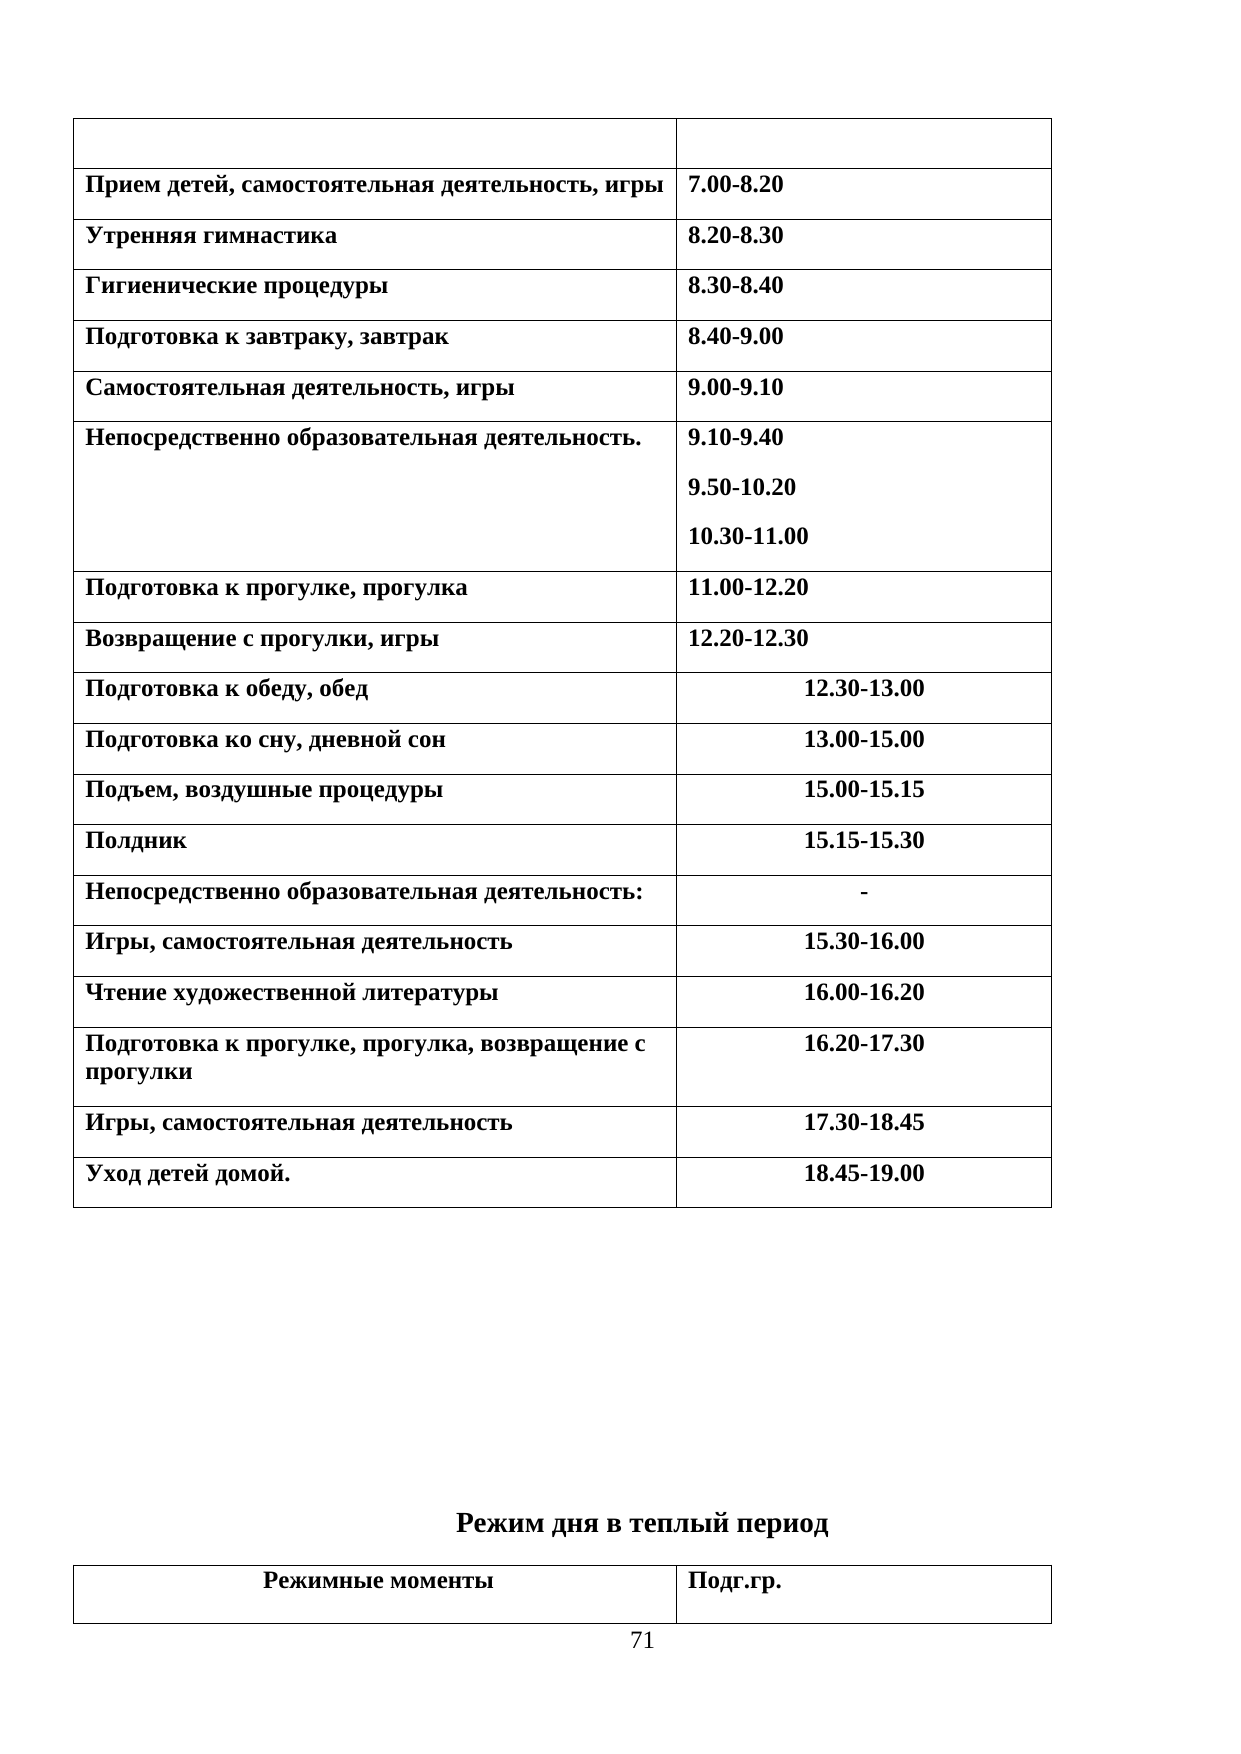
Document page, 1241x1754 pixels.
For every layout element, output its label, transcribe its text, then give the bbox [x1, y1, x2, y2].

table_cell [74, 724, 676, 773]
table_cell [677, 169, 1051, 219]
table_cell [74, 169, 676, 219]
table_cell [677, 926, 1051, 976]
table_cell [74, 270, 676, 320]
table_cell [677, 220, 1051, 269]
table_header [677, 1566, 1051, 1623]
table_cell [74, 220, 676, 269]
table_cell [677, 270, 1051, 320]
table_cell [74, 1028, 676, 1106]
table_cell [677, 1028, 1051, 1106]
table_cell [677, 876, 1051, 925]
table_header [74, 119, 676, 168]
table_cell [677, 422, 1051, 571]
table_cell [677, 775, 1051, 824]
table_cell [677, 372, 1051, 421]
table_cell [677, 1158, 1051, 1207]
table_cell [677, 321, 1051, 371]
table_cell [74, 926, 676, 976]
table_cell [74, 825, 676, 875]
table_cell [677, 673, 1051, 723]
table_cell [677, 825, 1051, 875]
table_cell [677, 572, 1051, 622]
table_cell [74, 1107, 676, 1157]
text Режим дня в теплый период [133, 1505, 1152, 1539]
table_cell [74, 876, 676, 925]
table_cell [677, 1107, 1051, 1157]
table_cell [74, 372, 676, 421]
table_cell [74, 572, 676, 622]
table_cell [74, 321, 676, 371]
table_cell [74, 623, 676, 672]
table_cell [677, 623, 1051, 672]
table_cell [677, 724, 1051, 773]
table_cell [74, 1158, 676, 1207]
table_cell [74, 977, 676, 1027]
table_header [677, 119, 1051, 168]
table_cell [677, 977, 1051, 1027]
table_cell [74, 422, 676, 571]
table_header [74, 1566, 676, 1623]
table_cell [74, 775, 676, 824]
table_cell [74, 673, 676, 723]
